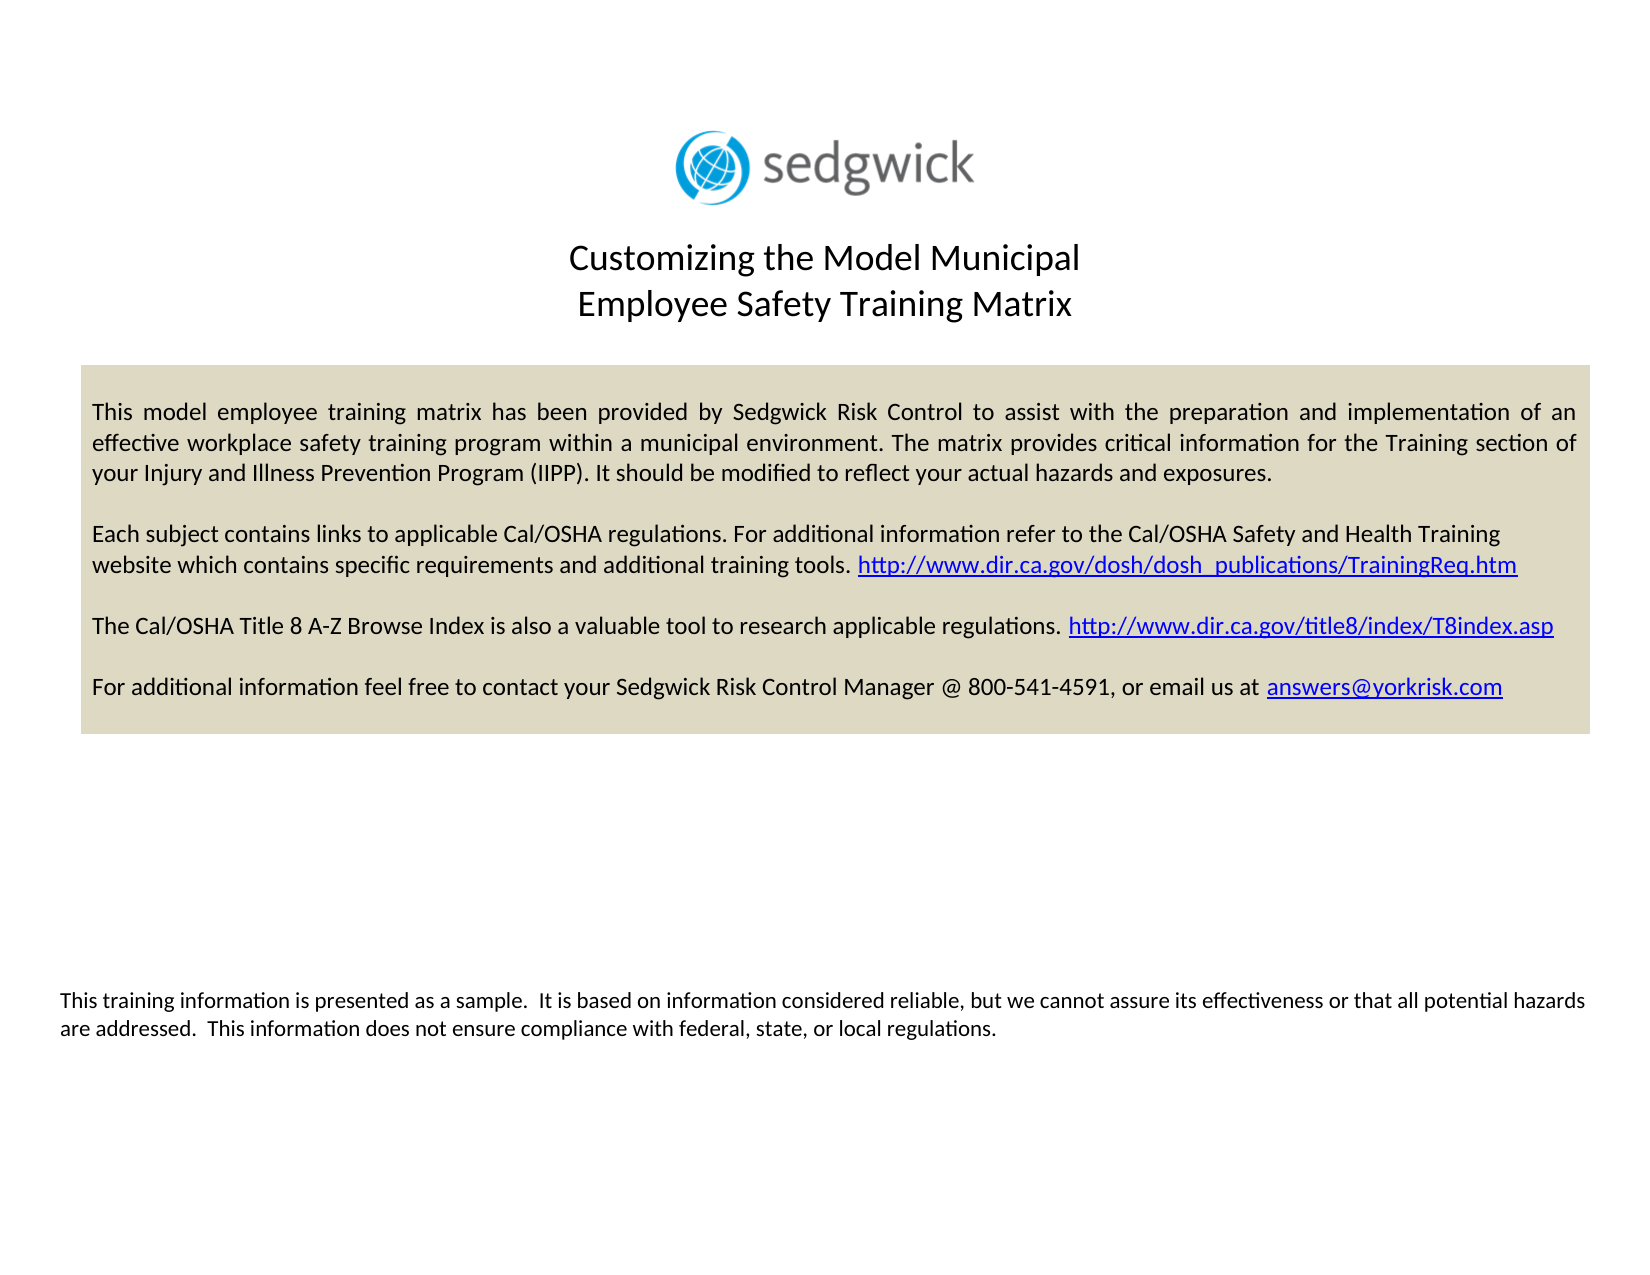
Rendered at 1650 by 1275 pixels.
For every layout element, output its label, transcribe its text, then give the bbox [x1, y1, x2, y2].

table_header This model employee training matrix has been provided by Sedgwick Risk Control to assist with the preparation and implementation of an effective workplace safety training program within a municipal environment. The matrix provides critical information for the Training section of your Injury and Illness Prevention Program (IIPP). It should be modified to reflect your actual hazards and exposures. Each subject contains links to applicable Cal/OSHA regulations. For additional information refer to the Cal/OSHA Safety and Health Training website which contains specific requirements and additional training tools. http://www.dir.ca.gov/dosh/dosh_publications/TrainingReq.htm The Cal/OSHA Title 8 A-Z Browse Index is also a valuable tool to research applicable regulations. http://www.dir.ca.gov/title8/index/T8index.asp For additional information feel free to contact your Sedgwick Risk Control Manager @ 800-541-4591, or email us at answers@yorkrisk.com [81, 365, 1590, 734]
text This training information is presented as a sample. It is based on information considered reliable, but we cannot assure its effectiveness or that all potential hazards are addressed. This information does not ensure compliance with federal, state, or local regulations. [60, 986, 1590, 1042]
text Customizing the Model Municipal [60, 234, 1590, 280]
picture [638, 103, 1012, 234]
text Employee Safety Training Matrix [60, 280, 1590, 326]
